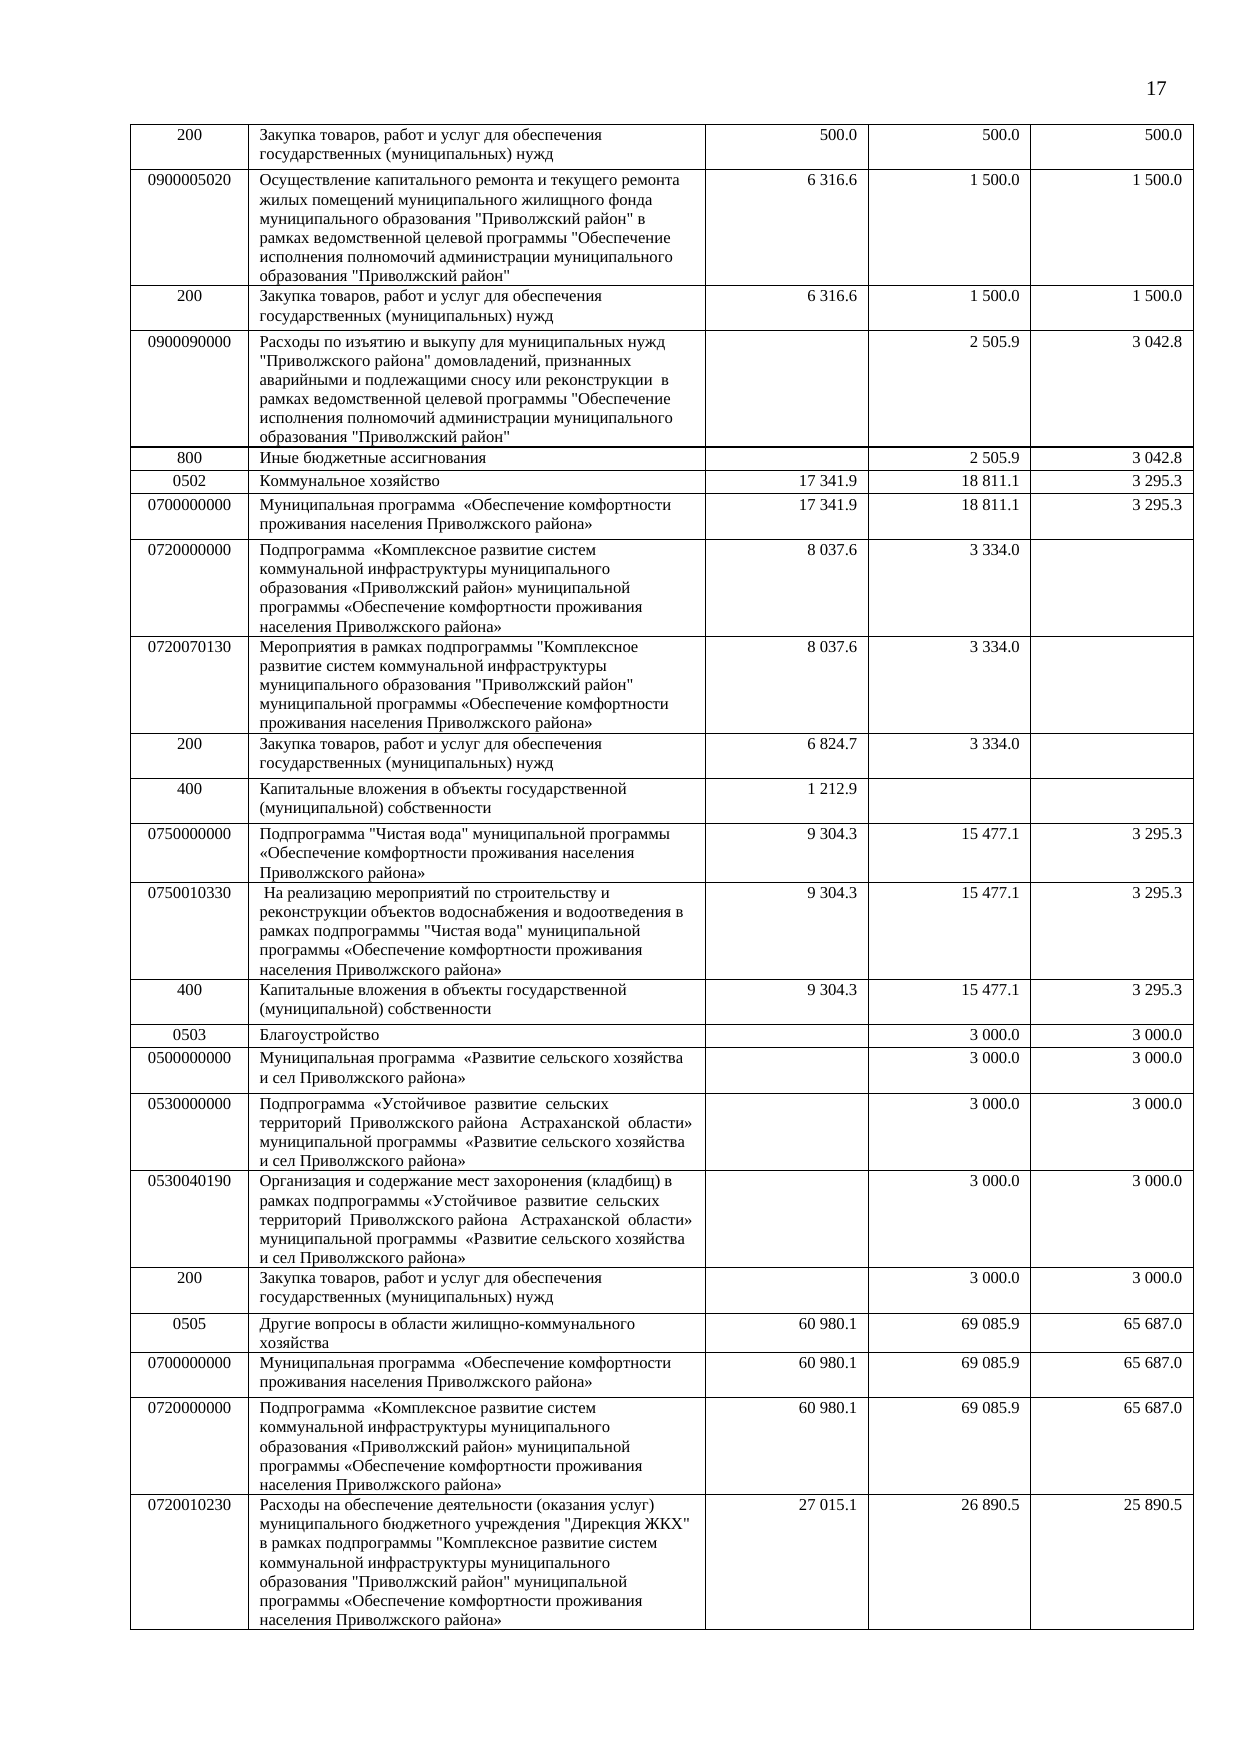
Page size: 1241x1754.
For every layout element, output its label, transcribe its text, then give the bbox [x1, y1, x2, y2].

table_cell Осуществление капитального ремонта и текущего ремонта жилых помещений муниципального жилищного фонда муниципального образования "Приволжский район" в рамках ведомственной целевой программы "Обеспечение исполнения полномочий администрации муниципального образования "Приволжский район" [249, 170, 705, 285]
table_cell 15 477.1 [869, 824, 1030, 882]
table_cell 3 000.0 [869, 1025, 1030, 1047]
table_cell Другие вопросы в области жилищно-коммунального хозяйства [249, 1314, 705, 1352]
table_cell 9 304.3 [706, 883, 868, 978]
table_cell Муниципальная программа «Обеспечение комфортности проживания населения Приволжского района» [249, 494, 705, 539]
table_cell Расходы на обеспечение деятельности (оказания услуг) муниципального бюджетного учреждения "Дирекция ЖКХ" в рамках подпрограммы "Комплексное развитие систем коммунальной инфраструктуры муниципального образования "Приволжский район" муниципальной программы «Обеспечение комфортности проживания населения Приволжского района» [249, 1495, 705, 1629]
table_cell 0720000000 [131, 1398, 248, 1494]
table_cell 0900090000 [131, 331, 248, 446]
table_cell 8 037.6 [706, 637, 868, 732]
table_cell 3 000.0 [869, 1171, 1030, 1267]
table_cell 3 000.0 [869, 1094, 1030, 1170]
table_cell 3 334.0 [869, 637, 1030, 732]
table_cell 0530000000 [131, 1094, 248, 1170]
table_cell 65 687.0 [1031, 1314, 1193, 1352]
table_cell 0502 [131, 471, 248, 493]
table_cell Благоустройство [249, 1025, 705, 1047]
table_cell 200 [131, 125, 248, 169]
table_cell 69 085.9 [869, 1353, 1030, 1397]
table_cell 6 316.6 [706, 170, 868, 285]
table_cell 15 477.1 [869, 980, 1030, 1024]
table_cell 3 000.0 [1031, 1094, 1193, 1170]
table_cell Муниципальная программа «Обеспечение комфортности проживания населения Приволжского района» [249, 1353, 705, 1397]
table_cell 9 304.3 [706, 824, 868, 882]
table_cell 3 000.0 [1031, 1025, 1193, 1047]
table_cell 18 811.1 [869, 471, 1030, 493]
table_cell 500.0 [869, 125, 1030, 169]
table_cell 0750010330 [131, 883, 248, 978]
table_cell 9 304.3 [706, 980, 868, 1024]
table_cell 3 295.3 [1031, 980, 1193, 1024]
table_cell Иные бюджетные ассигнования [249, 448, 705, 470]
table_cell 3 295.3 [1031, 824, 1193, 882]
table_cell Организация и содержание мест захоронения (кладбищ) в рамках подпрограммы «Устойчивое развитие сельских территорий Приволжского района Астраханской области» муниципальной программы «Развитие сельского хозяйства и сел Приволжского района» [249, 1171, 705, 1267]
table_cell 60 980.1 [706, 1314, 868, 1352]
table_cell 500.0 [706, 125, 868, 169]
table_cell [1031, 637, 1193, 732]
table_cell 3 295.3 [1031, 883, 1193, 978]
table_cell 1 500.0 [869, 170, 1030, 285]
table_cell 65 687.0 [1031, 1353, 1193, 1397]
table_cell 400 [131, 980, 248, 1024]
table_cell 3 295.3 [1031, 471, 1193, 493]
table_cell 3 000.0 [869, 1268, 1030, 1312]
table_cell 0503 [131, 1025, 248, 1047]
table_cell 69 085.9 [869, 1314, 1030, 1352]
table_cell [869, 779, 1030, 823]
table_cell [706, 1268, 868, 1312]
table_cell 15 477.1 [869, 883, 1030, 978]
table_cell 2 505.9 [869, 448, 1030, 470]
table_cell 3 000.0 [869, 1048, 1030, 1092]
table_cell Подпрограмма «Комплексное развитие систем коммунальной инфраструктуры муниципального образования «Приволжский район» муниципальной программы «Обеспечение комфортности проживания населения Приволжского района» [249, 540, 705, 636]
table_cell 0500000000 [131, 1048, 248, 1092]
table_cell Закупка товаров, работ и услуг для обеспечения государственных (муниципальных) нужд [249, 1268, 705, 1312]
table_cell Мероприятия в рамках подпрограммы "Комплексное развитие систем коммунальной инфраструктуры муниципального образования "Приволжский район" муниципальной программы «Обеспечение комфортности проживания населения Приволжского района» [249, 637, 705, 732]
table_cell 3 334.0 [869, 734, 1030, 778]
table_cell 3 000.0 [1031, 1048, 1193, 1092]
table_cell Закупка товаров, работ и услуг для обеспечения государственных (муниципальных) нужд [249, 125, 705, 169]
table_cell 17 341.9 [706, 471, 868, 493]
table_cell 200 [131, 734, 248, 778]
table_cell 0700000000 [131, 494, 248, 539]
table_cell Расходы по изъятию и выкупу для муниципальных нужд "Приволжского района" домовладений, признанных аварийными и подлежащими сносу или реконструкции в рамках ведомственной целевой программы "Обеспечение исполнения полномочий администрации муниципального образования "Приволжский район" [249, 331, 705, 446]
table_cell 65 687.0 [1031, 1398, 1193, 1494]
table_cell [1031, 734, 1193, 778]
table_cell Подпрограмма "Чистая вода" муниципальной программы «Обеспечение комфортности проживания населения Приволжского района» [249, 824, 705, 882]
table_cell 400 [131, 779, 248, 823]
table_cell 0900005020 [131, 170, 248, 285]
table_cell [706, 1171, 868, 1267]
table_cell 26 890.5 [869, 1495, 1030, 1629]
table_cell 0720010230 [131, 1495, 248, 1629]
table_cell 18 811.1 [869, 494, 1030, 539]
table_cell 25 890.5 [1031, 1495, 1193, 1629]
table_cell 3 042.8 [1031, 448, 1193, 470]
table_cell 0530040190 [131, 1171, 248, 1267]
table_cell 3 295.3 [1031, 494, 1193, 539]
table_cell 200 [131, 286, 248, 330]
table_cell 1 212.9 [706, 779, 868, 823]
table_cell Капитальные вложения в объекты государственной (муниципальной) собственности [249, 980, 705, 1024]
table_cell 1 500.0 [1031, 170, 1193, 285]
table_cell Подпрограмма «Устойчивое развитие сельских территорий Приволжского района Астраханской области» муниципальной программы «Развитие сельского хозяйства и сел Приволжского района» [249, 1094, 705, 1170]
table_cell Муниципальная программа «Развитие сельского хозяйства и сел Приволжского района» [249, 1048, 705, 1092]
table_cell Закупка товаров, работ и услуг для обеспечения государственных (муниципальных) нужд [249, 286, 705, 330]
table_cell 3 000.0 [1031, 1171, 1193, 1267]
table_cell 3 042.8 [1031, 331, 1193, 446]
table_cell [1031, 779, 1193, 823]
table_cell 60 980.1 [706, 1398, 868, 1494]
table_cell 800 [131, 448, 248, 470]
table_cell 0720070130 [131, 637, 248, 732]
table_cell Закупка товаров, работ и услуг для обеспечения государственных (муниципальных) нужд [249, 734, 705, 778]
table_cell [706, 448, 868, 470]
table_cell 1 500.0 [869, 286, 1030, 330]
table_cell 0720000000 [131, 540, 248, 636]
table_cell 200 [131, 1268, 248, 1312]
table_cell 0505 [131, 1314, 248, 1352]
table_cell 2 505.9 [869, 331, 1030, 446]
table_cell 500.0 [1031, 125, 1193, 169]
table_cell 6 824.7 [706, 734, 868, 778]
table_cell [706, 331, 868, 446]
table_cell На реализацию мероприятий по строительству и реконструкции объектов водоснабжения и водоотведения в рамках подпрограммы "Чистая вода" муниципальной программы «Обеспечение комфортности проживания населения Приволжского района» [249, 883, 705, 978]
table_cell Подпрограмма «Комплексное развитие систем коммунальной инфраструктуры муниципального образования «Приволжский район» муниципальной программы «Обеспечение комфортности проживания населения Приволжского района» [249, 1398, 705, 1494]
table_cell Капитальные вложения в объекты государственной (муниципальной) собственности [249, 779, 705, 823]
table_cell 3 334.0 [869, 540, 1030, 636]
table_cell 0700000000 [131, 1353, 248, 1397]
table_cell 60 980.1 [706, 1353, 868, 1397]
table_cell Коммунальное хозяйство [249, 471, 705, 493]
table_cell [706, 1025, 868, 1047]
table_cell 6 316.6 [706, 286, 868, 330]
table_cell [706, 1094, 868, 1170]
table_cell 27 015.1 [706, 1495, 868, 1629]
table_cell 8 037.6 [706, 540, 868, 636]
table_cell [1031, 540, 1193, 636]
table_cell 3 000.0 [1031, 1268, 1193, 1312]
table_cell 17 341.9 [706, 494, 868, 539]
table_cell 0750000000 [131, 824, 248, 882]
table_cell 1 500.0 [1031, 286, 1193, 330]
table_cell [706, 1048, 868, 1092]
table_cell 69 085.9 [869, 1398, 1030, 1494]
